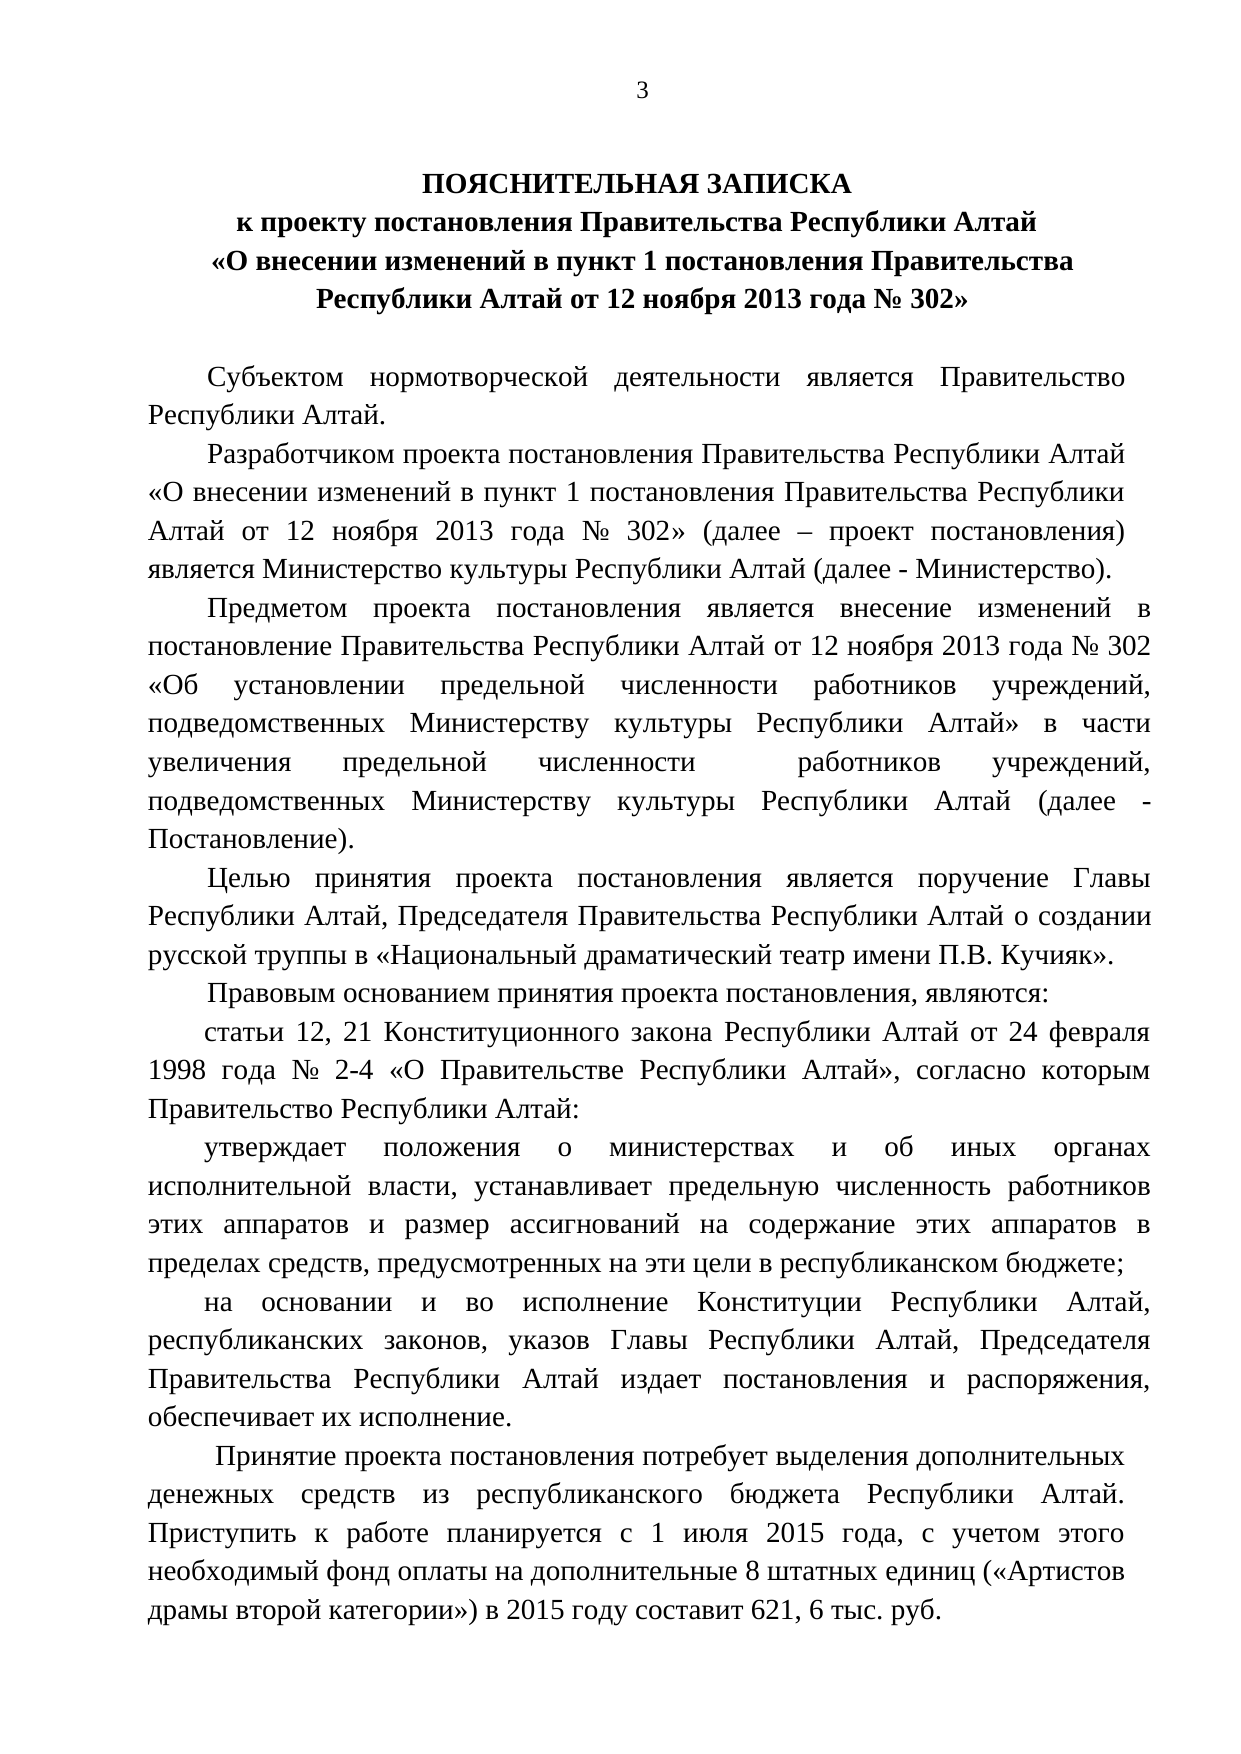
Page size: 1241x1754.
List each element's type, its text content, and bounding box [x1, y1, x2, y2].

text Правовым основанием принятия проекта постановления, являются: [148, 975, 1126, 1009]
text утверждает положения о министерствах и об иных органах исполнительной власти, устанавливает предельную численность работников этих аппаратов и размер ассигнований на содержание этих аппаратов в пределах средств, предусмотренных на эти цели в республиканском бюджете; [148, 1129, 1152, 1279]
subtitle к проекту постановления Правительства Республики Алтай [148, 204, 1126, 238]
text Разработчиком проекта постановления Правительства Республики Алтай «О внесении изменений в пункт 1 постановления Правительства Республики Алтай от 12 ноября 2013 года № 302» (далее – проект постановления) является Министерство культуры Республики Алтай (далее - Министерство). [148, 436, 1126, 585]
text ПОЯСНИТЕЛЬНАЯ ЗАПИСКА [148, 166, 1126, 199]
text Субъектом нормотворческой деятельности является Правительство Республики Алтай. [148, 359, 1126, 431]
text Целью принятия проекта постановления является поручение Главы Республики Алтай, Председателя Правительства Республики Алтай о создании русской труппы в «Национальный драматический театр имени П.В. Кучияк». [148, 860, 1152, 970]
text «О внесении изменений в пункт 1 постановления Правительства Республики Алтай от 12 ноября 2013 года № 302» [133, 243, 1152, 315]
text статьи 12, 21 Конституционного закона Республики Алтай от 24 февраля 1998 года № 2-4 «О Правительстве Республики Алтай», согласно которым Правительство Республики Алтай: [148, 1014, 1152, 1124]
text на основании и во исполнение Конституции Республики Алтай, республиканских законов, указов Главы Республики Алтай, Председателя Правительства Республики Алтай издает постановления и распоряжения, обеспечивает их исполнение. [148, 1284, 1152, 1433]
text Принятие проекта постановления потребует выделения дополнительных денежных средств из республиканского бюджета Республики Алтай. Приступить к работе планируется с 1 июля 2015 года, с учетом этого необходимый фонд оплаты на дополнительные 8 штатных единиц («Артистов драмы второй категории») в 2015 году составит 621, 6 тыс. руб. [148, 1438, 1126, 1626]
text Предметом проекта постановления является внесение изменений в постановление Правительства Республики Алтай от 12 ноября 2013 года № 302 «Об установлении предельной численности работников учреждений, подведомственных Министерству культуры Республики Алтай» в части увеличения предельной численности работников учреждений, подведомственных Министерству культуры Республики Алтай (далее - Постановление). [148, 590, 1152, 855]
